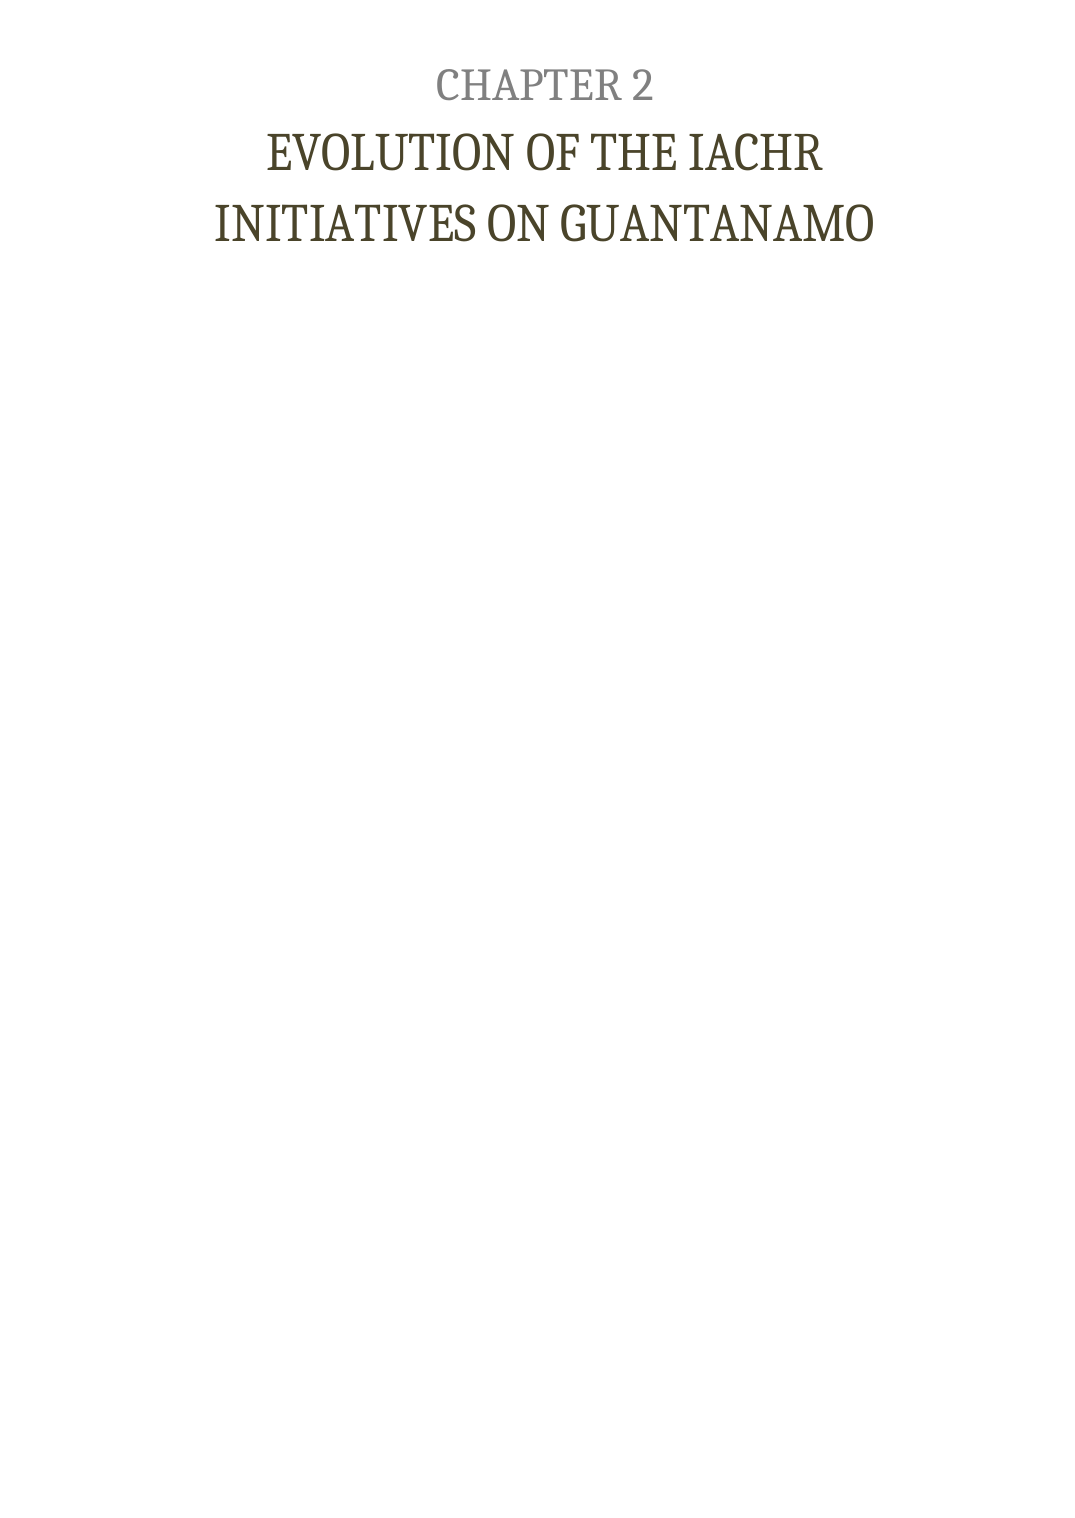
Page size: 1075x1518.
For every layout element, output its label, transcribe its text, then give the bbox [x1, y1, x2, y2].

text CHAPTER 2 EVOLUTION OF THE IACHR INITIATIVES ON GUANTANAMO [135, 59, 955, 255]
